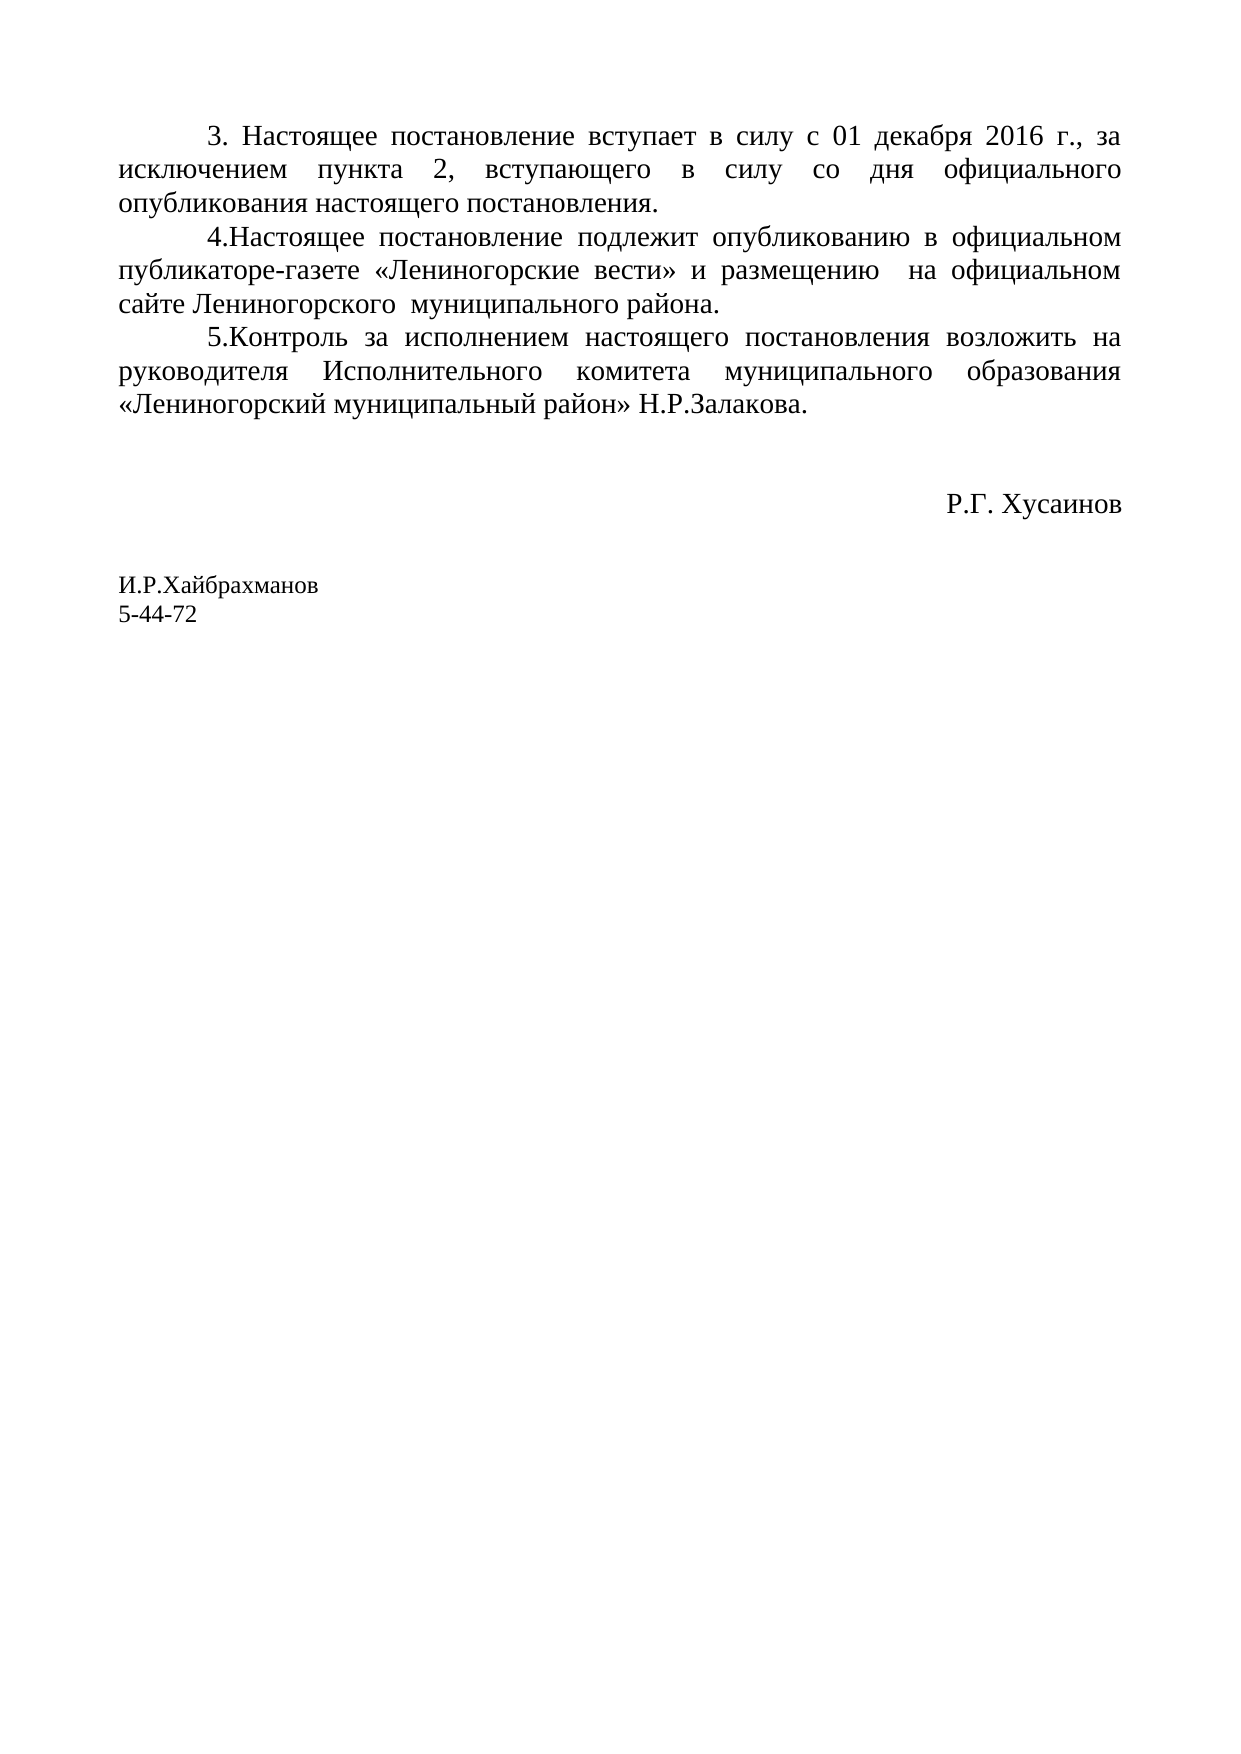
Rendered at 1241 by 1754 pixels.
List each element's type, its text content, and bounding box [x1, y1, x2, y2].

text 5-44-72 [118, 599, 1122, 627]
text 5.Контроль за исполнением настоящего постановления возложить на руководителя Исполнительного комитета муниципального образования «Лениногорский муниципальный район» Н.Р.Залакова. [118, 319, 1122, 420]
text И.Р.Хайбрахманов [118, 570, 1122, 599]
text Р.Г. Хусаинов [118, 470, 1122, 520]
text 3. Настоящее постановление вступает в силу с 01 декабря 2016 г., за исключением пункта 2, вступающего в силу со дня официального опубликования настоящего постановления. [118, 118, 1122, 219]
text 4.Настоящее постановление подлежит опубликованию в официальном публикаторе-газете «Лениногорские вести» и размещению на официальном сайте Лениногорского муниципального района. [118, 219, 1122, 319]
